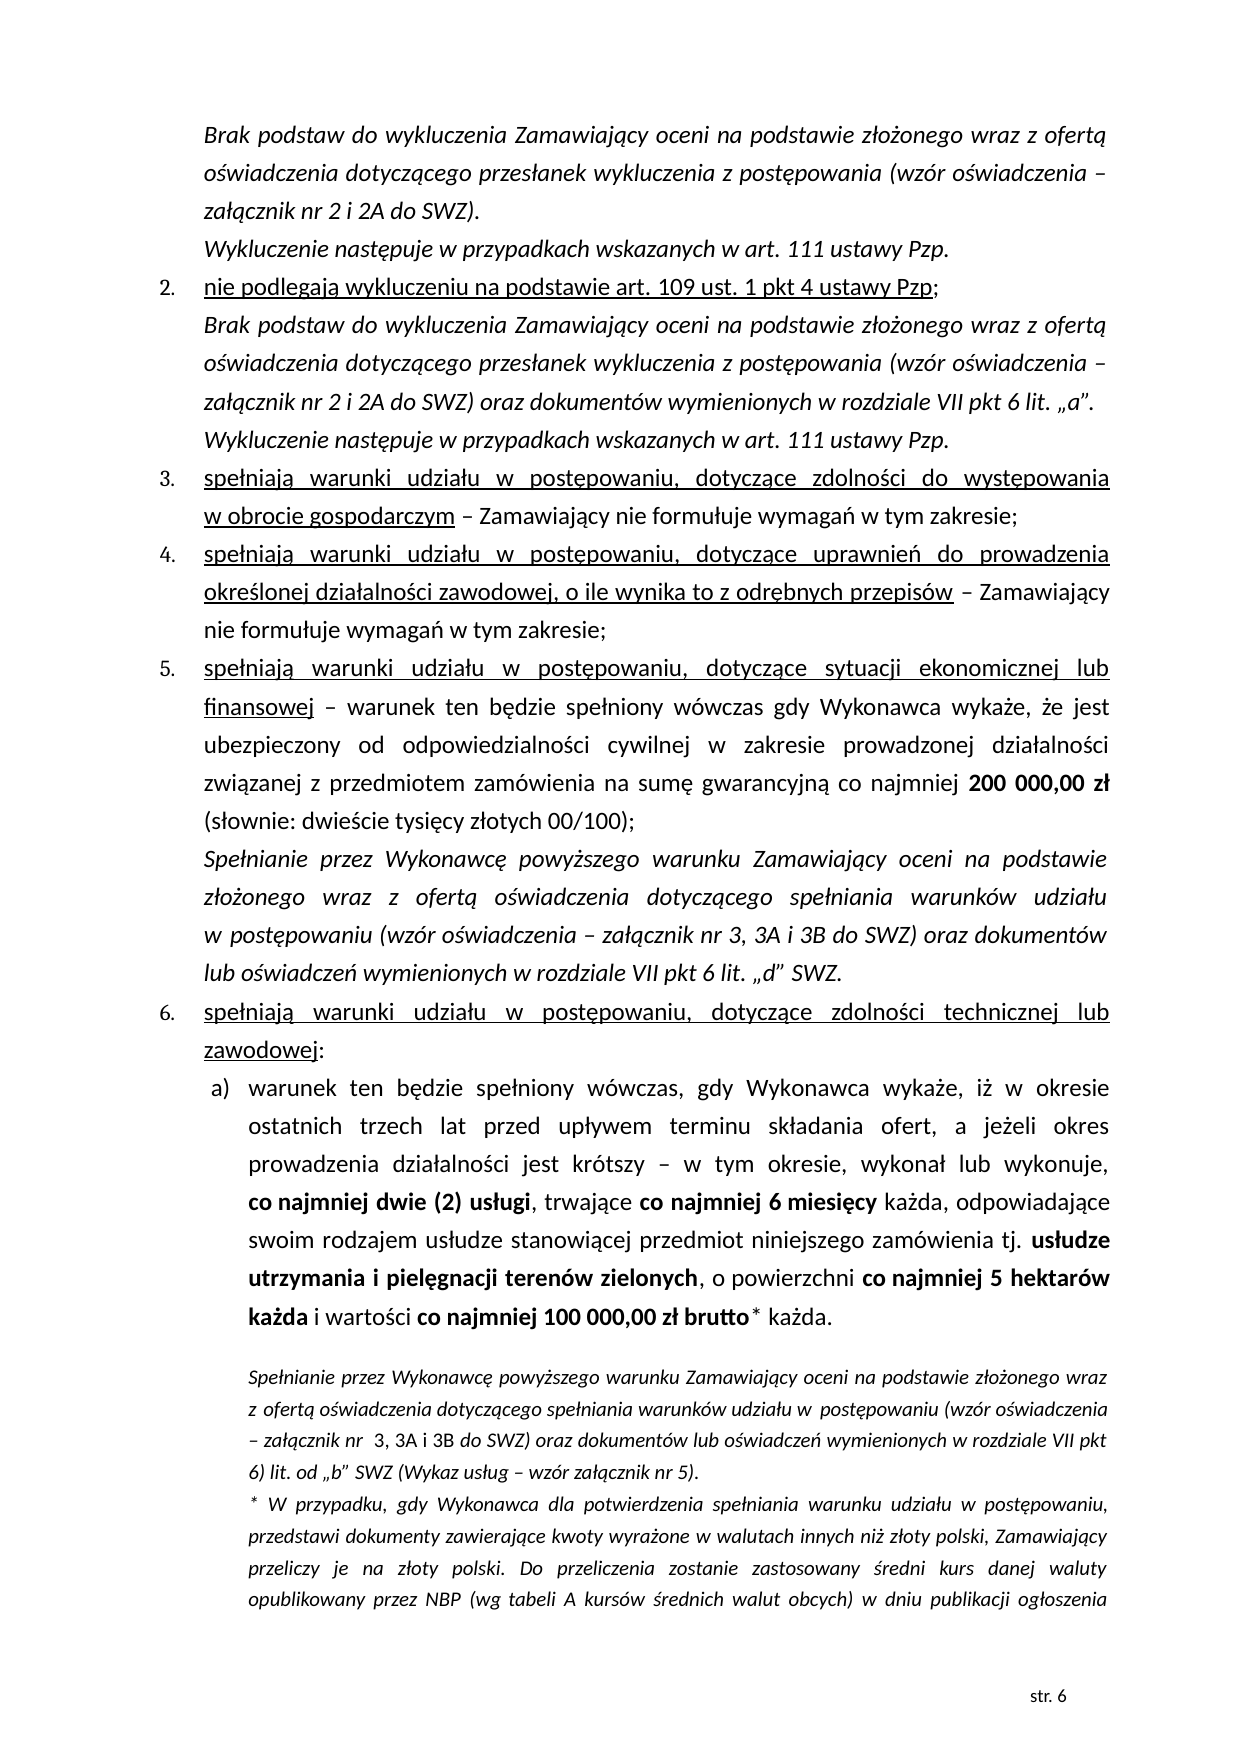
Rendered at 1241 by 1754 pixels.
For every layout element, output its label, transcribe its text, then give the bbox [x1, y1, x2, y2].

list spełniają warunki udziału w postępowaniu, dotyczące zdolności technicznej lub zawodowej: [159, 996, 1110, 1064]
list nie podlegają wykluczeniu na podstawie art. 109 ust. 1 pkt 4 ustawy Pzp; [159, 271, 1110, 302]
text Brak podstaw do wykluczenia Zamawiający oceni na podstawie złożonego wraz z ofertą oświadczenia dotyczącego przesłanek wykluczenia z postępowania (wzór oświadczenia – załącznik nr 2 i 2A do SWZ) oraz dokumentów wymienionych w rozdziale VII pkt 6 lit. „a”. [204, 309, 1110, 416]
text Brak podstaw do wykluczenia Zamawiający oceni na podstawie złożonego wraz z ofertą oświadczenia dotyczącego przesłanek wykluczenia z postępowania (wzór oświadczenia – załącznik nr 2 i 2A do SWZ). [204, 119, 1110, 226]
text Spełnianie przez Wykonawcę powyższego warunku Zamawiający oceni na podstawie złożonego wraz z ofertą oświadczenia dotyczącego spełniania warunków udziału w postępowaniu (wzór oświadczenia – załącznik nr 3, 3A i 3B do SWZ) oraz dokumentów lub oświadczeń wymienionych w rozdziale VII pkt 6) lit. od „b” SWZ (Wykaz usług – wzór załącznik nr 5). [248, 1364, 1110, 1485]
list spełniają warunki udziału w postępowaniu, dotyczące zdolności do występowania w obrocie gospodarczym – Zamawiający nie formułuje wymagań w tym zakresie; [159, 462, 1110, 531]
text Wykluczenie następuje w przypadkach wskazanych w art. 111 ustawy Pzp. [204, 233, 1110, 264]
list spełniają warunki udziału w postępowaniu, dotyczące uprawnień do prowadzenia określonej działalności zawodowej, o ile wynika to z odrębnych przepisów – Zamawiający nie formułuje wymagań w tym zakresie; [159, 538, 1110, 645]
text Wykluczenie następuje w przypadkach wskazanych w art. 111 ustawy Pzp. [204, 424, 1110, 454]
text Spełnianie przez Wykonawcę powyższego warunku Zamawiający oceni na podstawie złożonego wraz z ofertą oświadczenia dotyczącego spełniania warunków udziału w postępowaniu (wzór oświadczenia – załącznik nr 3, 3A i 3B do SWZ) oraz dokumentów lub oświadczeń wymienionych w rozdziale VII pkt 6 lit. „d” SWZ. [204, 843, 1110, 988]
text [248, 1491, 1110, 1612]
list warunek ten będzie spełniony wówczas, gdy Wykonawca wykaże, iż w okresie ostatnich trzech lat przed upływem terminu składania ofert, a jeżeli okres prowadzenia działalności jest krótszy – w tym okresie, wykonał lub wykonuje, co najmniej dwie (2) usługi, trwające co najmniej 6 miesięcy każda, odpowiadające swoim rodzajem usłudze stanowiącej przedmiot niniejszego zamówienia tj. usłudze utrzymania i pielęgnacji terenów zielonych, o powierzchni co najmniej 5 hektarów każda i wartości co najmniej 100 000,00 zł brutto* każda. [211, 1072, 1110, 1331]
list spełniają warunki udziału w postępowaniu, dotyczące sytuacji ekonomicznej lub finansowej – warunek ten będzie spełniony wówczas gdy Wykonawca wykaże, że jest ubezpieczony od odpowiedzialności cywilnej w zakresie prowadzonej działalności związanej z przedmiotem zamówienia na sumę gwarancyjną co najmniej 200 000,00 zł (słownie: dwieście tysięcy złotych 00/100); [159, 652, 1110, 836]
